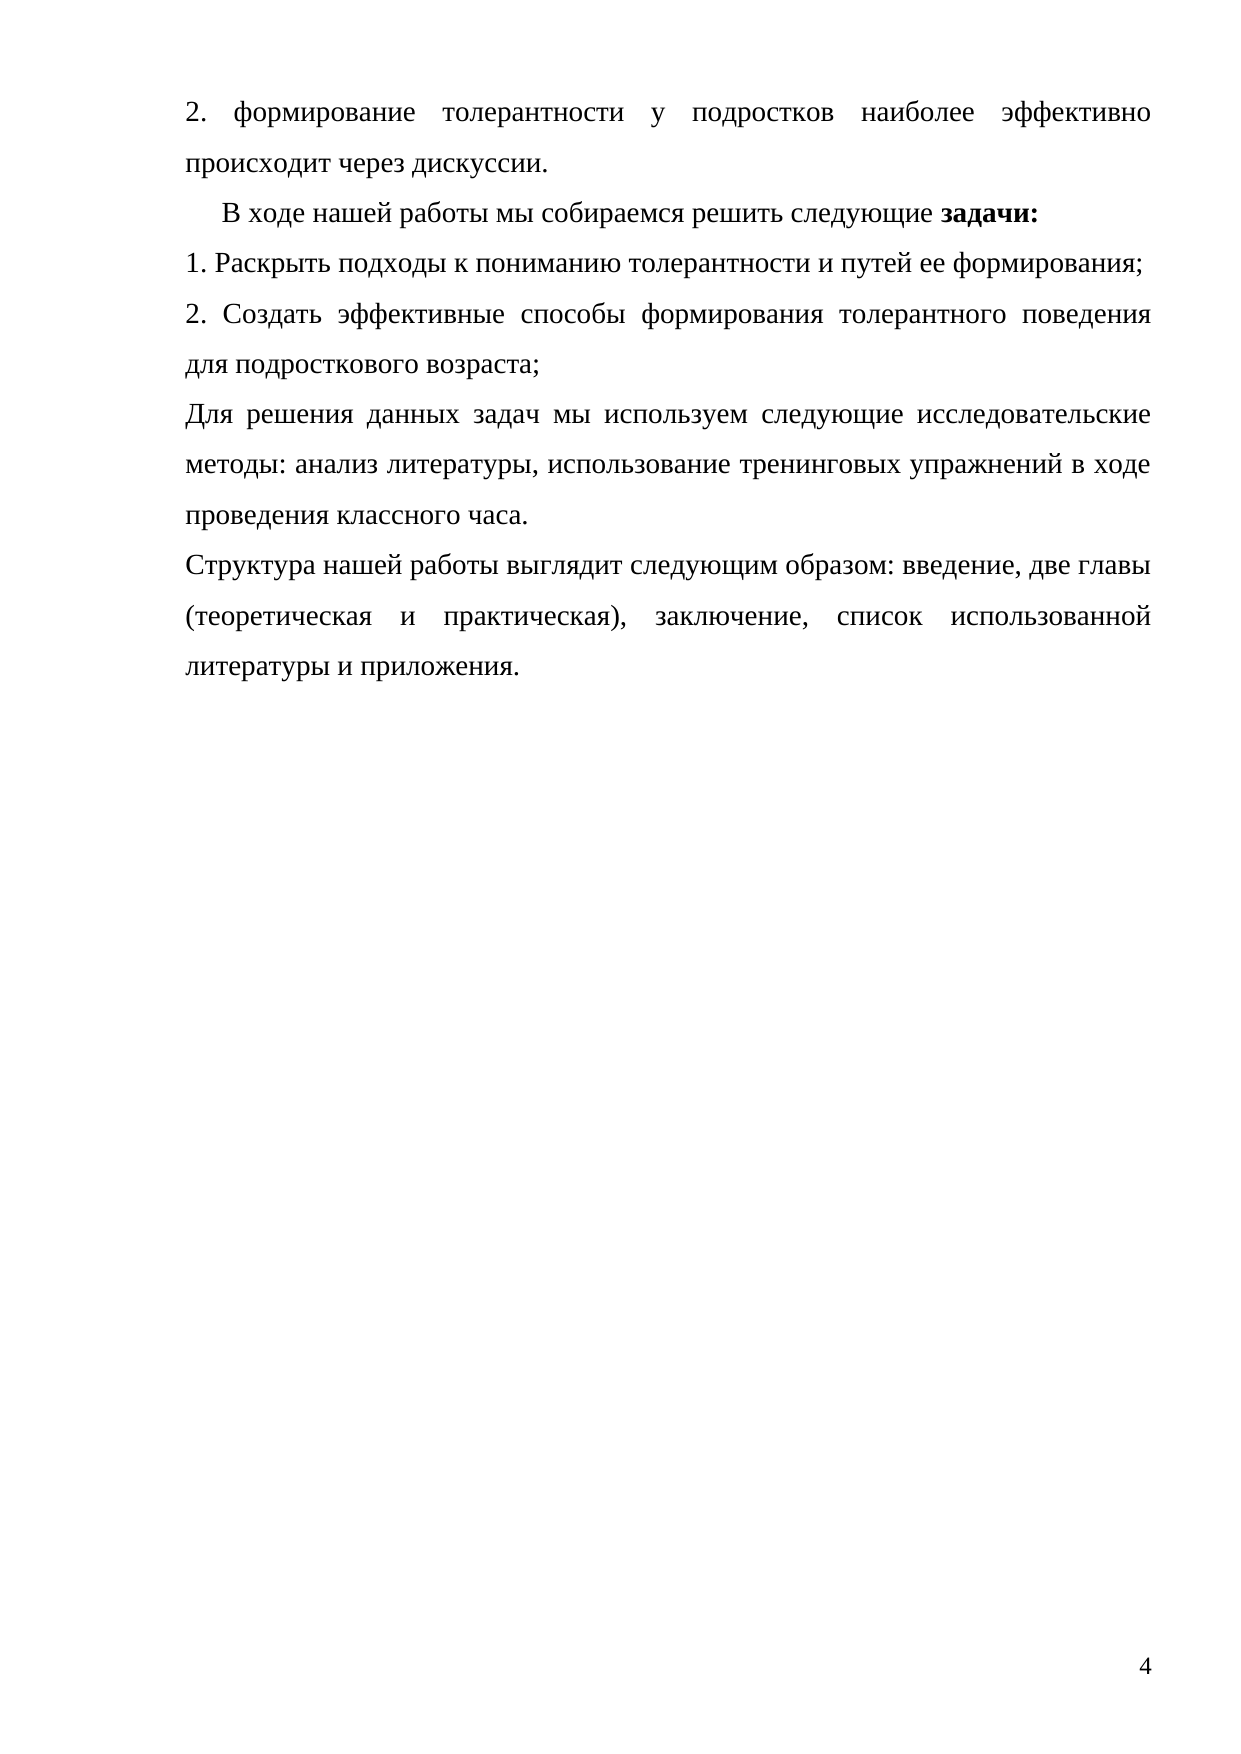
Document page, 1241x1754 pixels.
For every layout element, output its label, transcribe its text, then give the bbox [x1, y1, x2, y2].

text Для решения данных задач мы используем следующие исследовательские методы: анализ литературы, использование тренинговых упражнений в ходе проведения классного часа. [185, 396, 1152, 531]
text 2. Создать эффективные способы формирования толерантного поведения для подросткового возраста; [185, 296, 1152, 379]
text В ходе нашей работы мы собираемся решить следующие задачи: [185, 195, 1152, 229]
text 2. формирование толерантности у подростков наиболее эффективно происходит через дискуссии. [185, 94, 1152, 178]
text 1. Раскрыть подходы к пониманию толерантности и путей ее формирования; [185, 245, 1152, 279]
text Структура нашей работы выглядит следующим образом: введение, две главы (теоретическая и практическая), заключение, список использованной литературы и приложения. [185, 547, 1152, 681]
